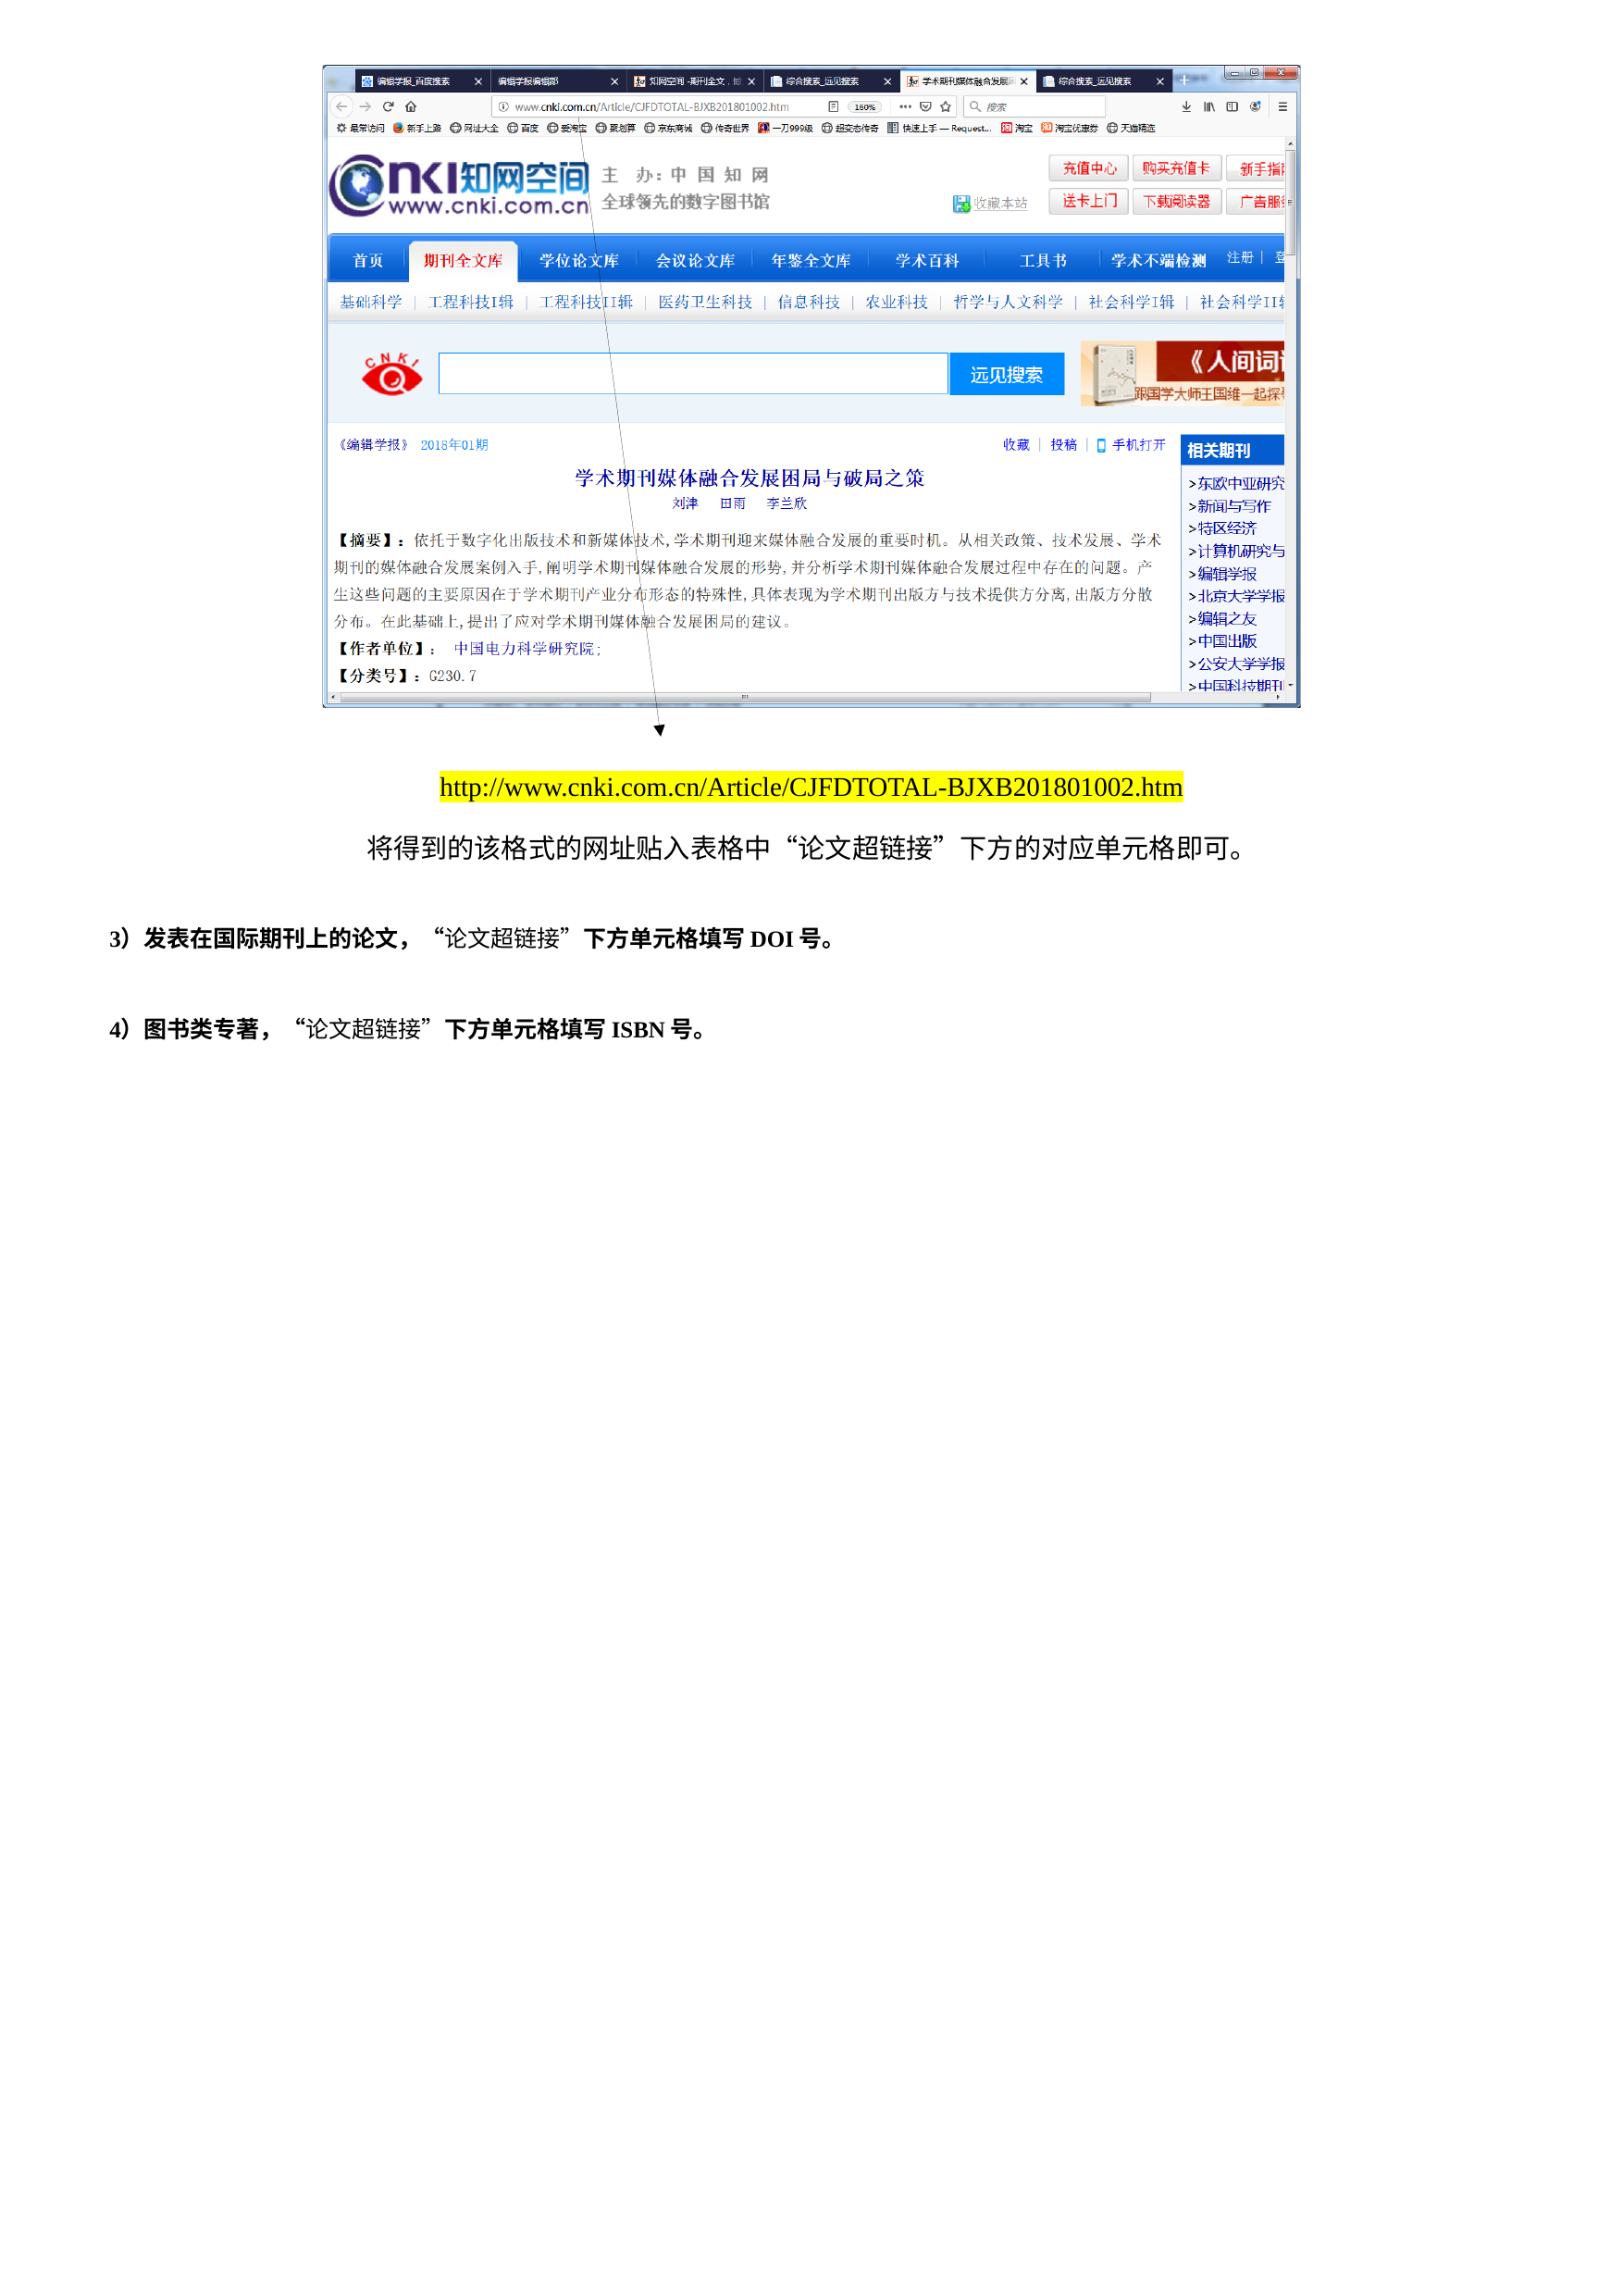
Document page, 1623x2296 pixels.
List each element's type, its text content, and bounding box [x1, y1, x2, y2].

text 将得到的该格式的网址贴入表格中“论文超链接”下方的对应单元格即可。 [109, 817, 1514, 877]
picture [322, 65, 1301, 708]
text 3）发表在国际期刊上的论文，“论文超链接”下方单元格填写DOI号。 [109, 907, 1514, 967]
text 4）图书类专著，“论文超链接”下方单元格填写ISBN号。 [109, 998, 1514, 1058]
text http://www.cnki.com.cn/Article/CJFDTOTAL-BJXB201801002.htm [109, 757, 1514, 817]
